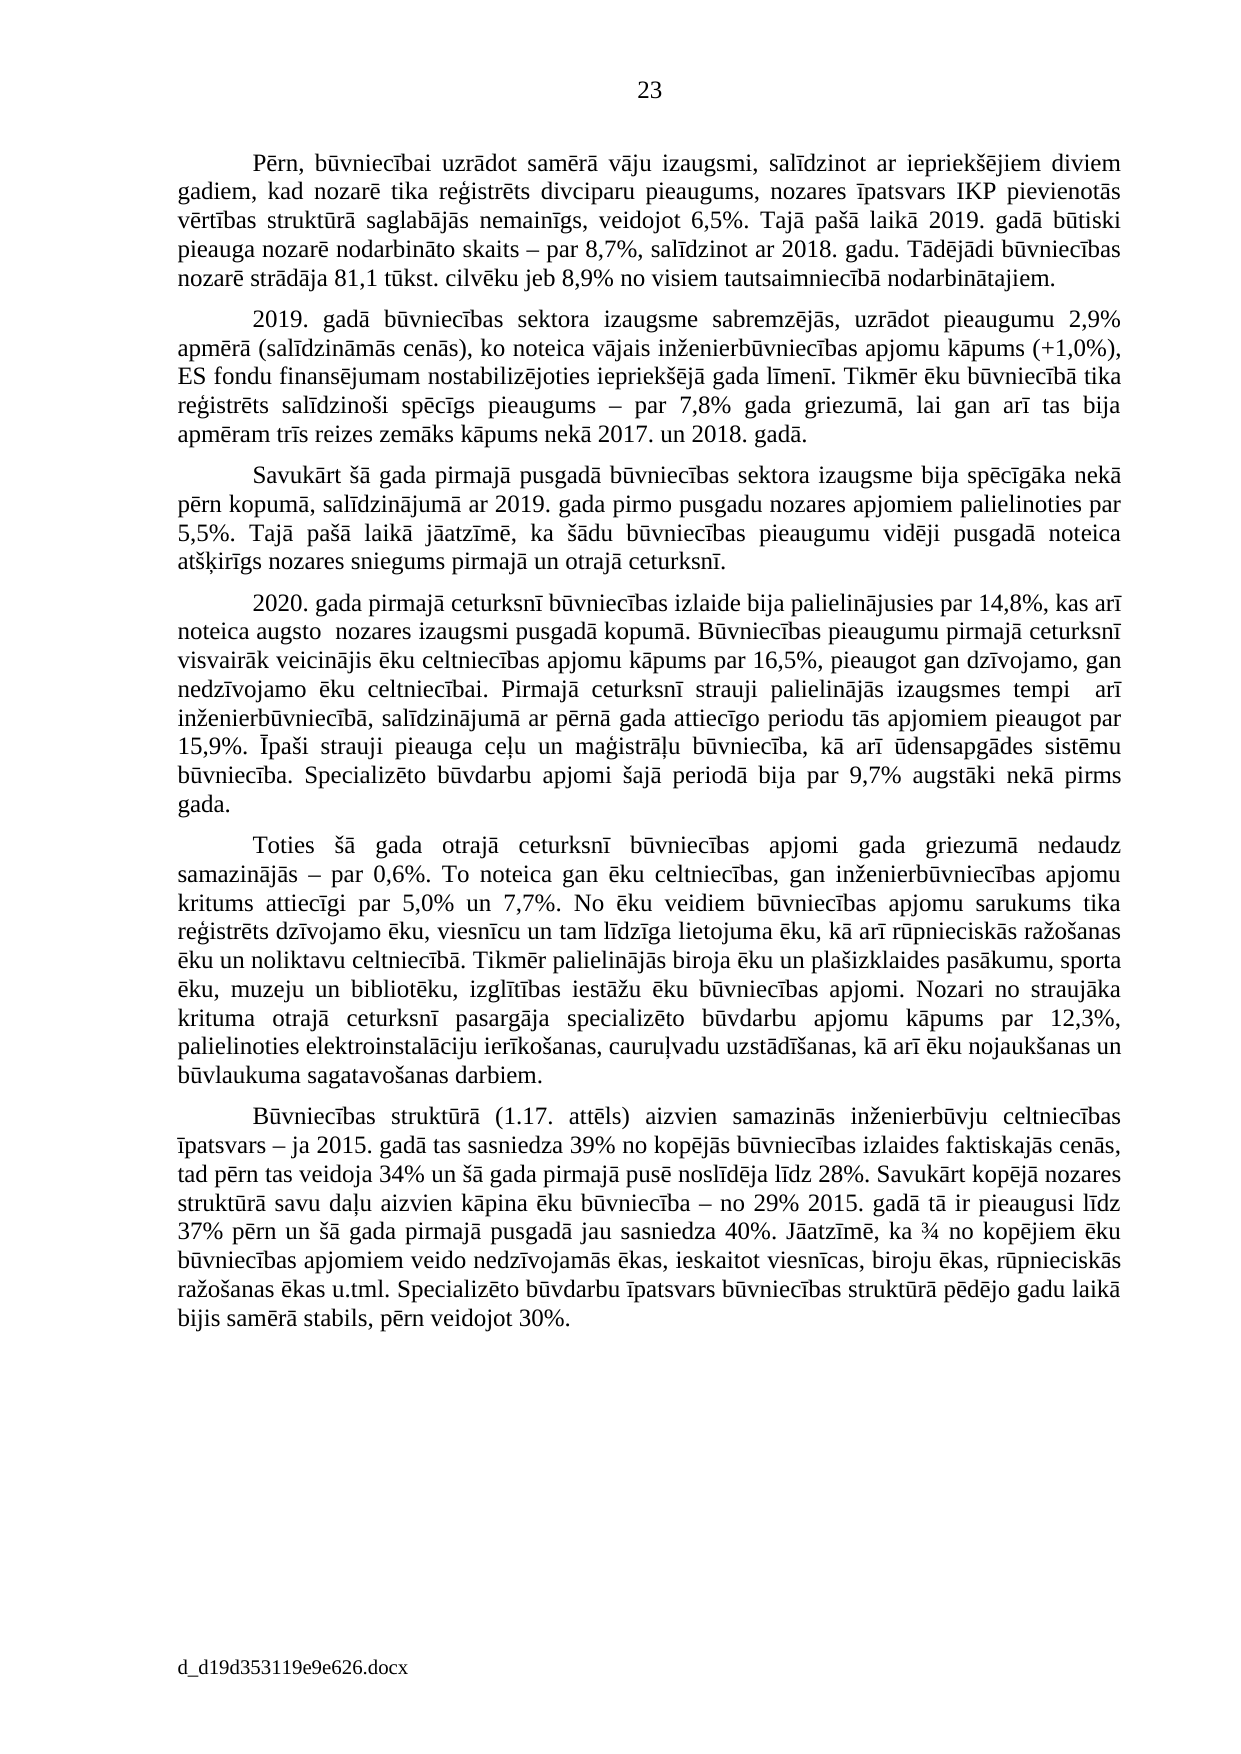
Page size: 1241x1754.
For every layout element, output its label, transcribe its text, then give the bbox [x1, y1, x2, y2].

text Būvniecības struktūrā (1.17. attēls) aizvien samazinās inženierbūvju celtniecības īpatsvars – ja 2015. gadā tas sasniedza 39% no kopējās būvniecības izlaides faktiskajās cenās, tad pērn tas veidoja 34% un šā gada pirmajā pusē noslīdēja līdz 28%. Savukārt kopējā nozares struktūrā savu daļu aizvien kāpina ēku būvniecība – no 29% 2015. gadā tā ir pieaugusi līdz 37% pērn un šā gada pirmajā pusgadā jau sasniedza 40%. Jāatzīmē, ka ¾ no kopējiem ēku būvniecības apjomiem veido nedzīvojamās ēkas, ieskaitot viesnīcas, biroju ēkas, rūpnieciskās ražošanas ēkas u.tml. Specializēto būvdarbu īpatsvars būvniecības struktūrā pēdējo gadu laikā bijis samērā stabils, pērn veidojot 30%. [177, 1101, 1122, 1331]
text 2020. gada pirmajā ceturksnī būvniecības izlaide bija palielinājusies par 14,8%, kas arī noteica augsto nozares izaugsmi pusgadā kopumā. Būvniecības pieaugumu pirmajā ceturksnī visvairāk veicinājis ēku celtniecības apjomu kāpums par 16,5%, pieaugot gan dzīvojamo, gan nedzīvojamo ēku celtniecībai. Pirmajā ceturksnī strauji palielinājās izaugsmes tempi arī inženierbūvniecībā, salīdzinājumā ar pērnā gada attiecīgo periodu tās apjomiem pieaugot par 15,9%. Īpaši strauji pieauga ceļu un maģistrāļu būvniecība, kā arī ūdensapgādes sistēmu būvniecība. Specializēto būvdarbu apjomi šajā periodā bija par 9,7% augstāki nekā pirms gada. [177, 588, 1122, 818]
text Pērn, būvniecībai uzrādot samērā vāju izaugsmi, salīdzinot ar iepriekšējiem diviem gadiem, kad nozarē tika reģistrēts divciparu pieaugums, nozares īpatsvars IKP pievienotās vērtības struktūrā saglabājās nemainīgs, veidojot 6,5%. Tajā pašā laikā 2019. gadā būtiski pieauga nozarē nodarbināto skaits – par 8,7%, salīdzinot ar 2018. gadu. Tādējādi būvniecības nozarē strādāja 81,1 tūkst. cilvēku jeb 8,9% no visiem tautsaimniecībā nodarbinātajiem. [177, 148, 1122, 291]
text Toties šā gada otrajā ceturksnī būvniecības apjomi gada griezumā nedaudz samazinājās – par 0,6%. To noteica gan ēku celtniecības, gan inženierbūvniecības apjomu kritums attiecīgi par 5,0% un 7,7%. No ēku veidiem būvniecības apjomu sarukums tika reģistrēts dzīvojamo ēku, viesnīcu un tam līdzīga lietojuma ēku, kā arī rūpnieciskās ražošanas ēku un noliktavu celtniecībā. Tikmēr palielinājās biroja ēku un plašizklaides pasākumu, sporta ēku, muzeju un bibliotēku, izglītības iestāžu ēku būvniecības apjomi. Nozari no straujāka krituma otrajā ceturksnī pasargāja specializēto būvdarbu apjomu kāpums par 12,3%, palielinoties elektroinstalāciju ierīkošanas, cauruļvadu uzstādīšanas, kā arī ēku nojaukšanas un būvlaukuma sagatavošanas darbiem. [177, 830, 1122, 1089]
text 2019. gadā būvniecības sektora izaugsme sabremzējās, uzrādot pieaugumu 2,9% apmērā (salīdzināmās cenās), ko noteica vājais inženierbūvniecības apjomu kāpums (+1,0%), ES fondu finansējumam nostabilizējoties iepriekšējā gada līmenī. Tikmēr ēku būvniecībā tika reģistrēts salīdzinoši spēcīgs pieaugums – par 7,8% gada griezumā, lai gan arī tas bija apmēram trīs reizes zemāks kāpums nekā 2017. un 2018. gadā. [177, 304, 1122, 448]
text Savukārt šā gada pirmajā pusgadā būvniecības sektora izaugsme bija spēcīgāka nekā pērn kopumā, salīdzinājumā ar 2019. gada pirmo pusgadu nozares apjomiem palielinoties par 5,5%. Tajā pašā laikā jāatzīmē, ka šādu būvniecības pieaugumu vidēji pusgadā noteica atšķirīgs nozares sniegums pirmajā un otrajā ceturksnī. [177, 460, 1122, 575]
